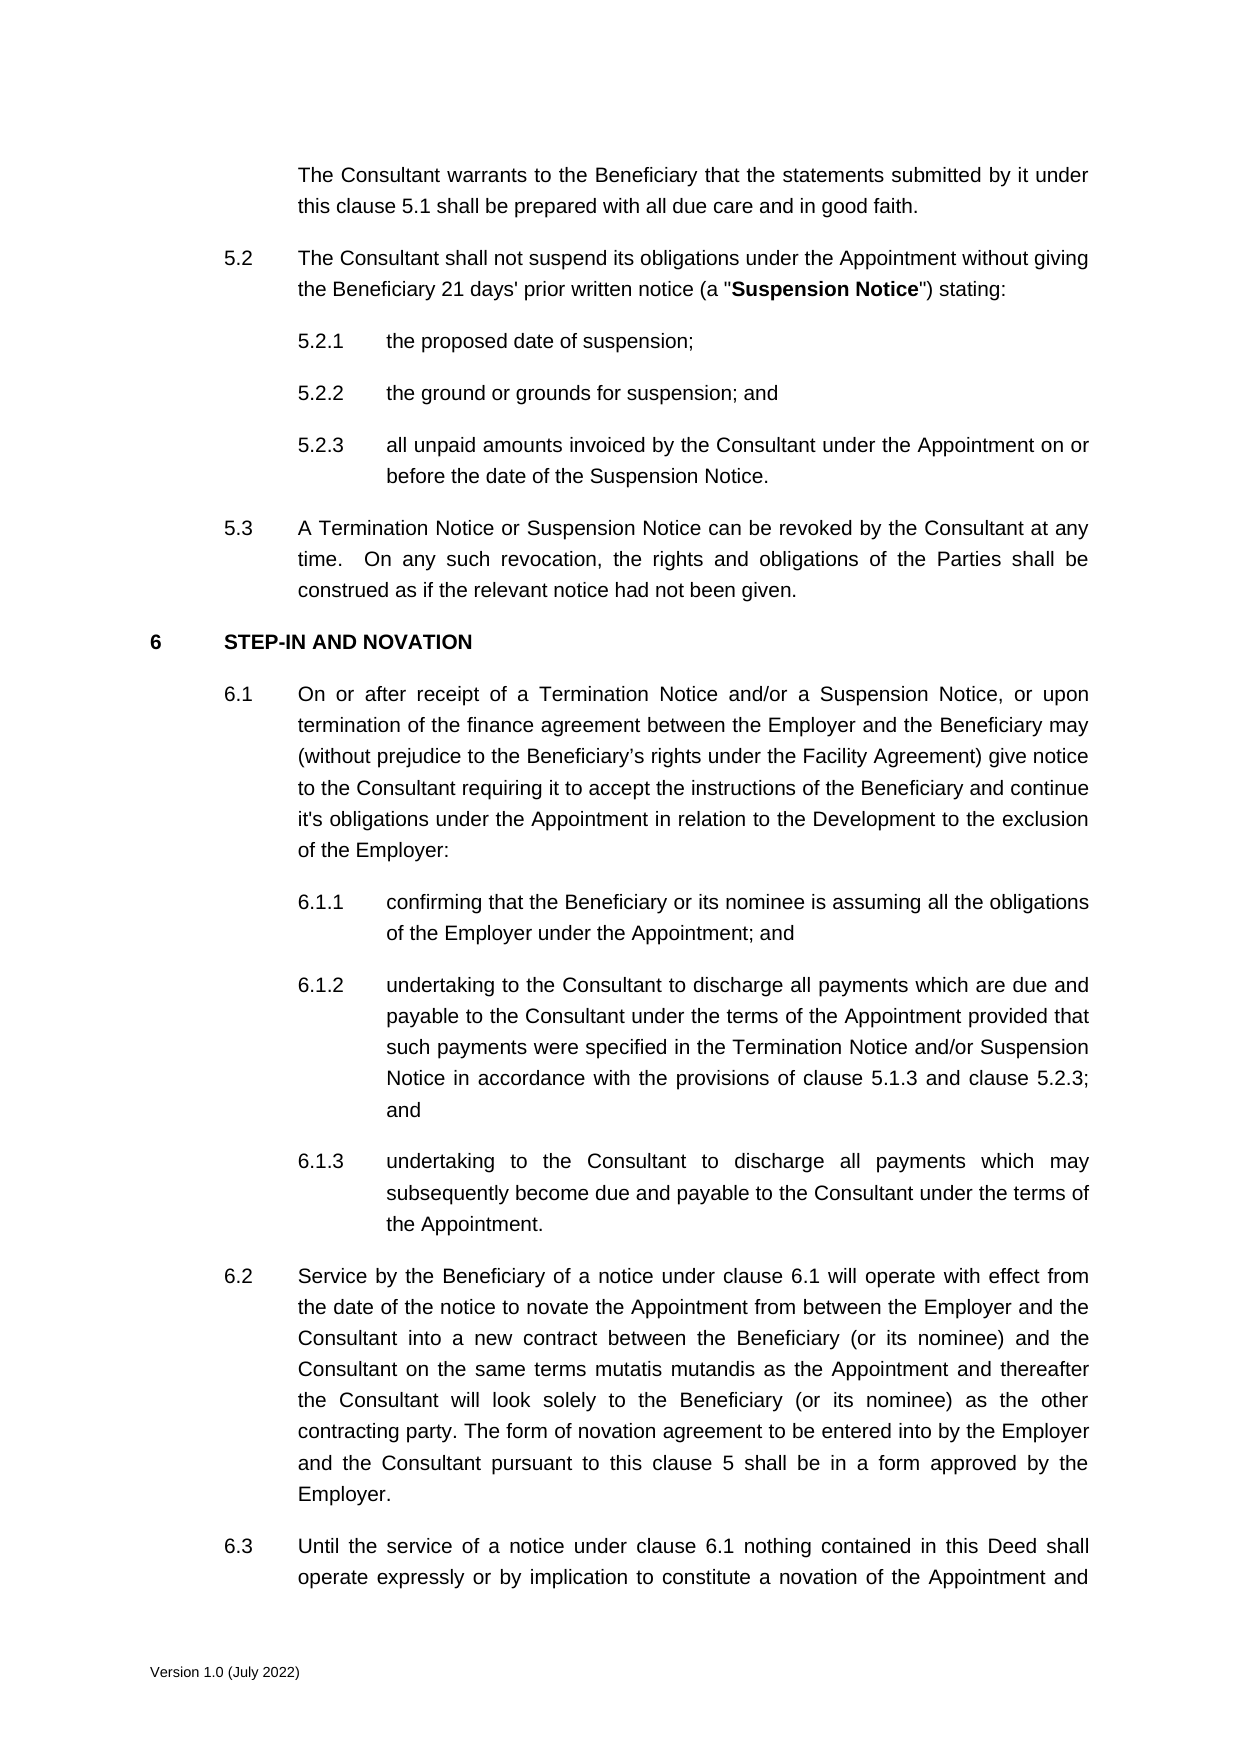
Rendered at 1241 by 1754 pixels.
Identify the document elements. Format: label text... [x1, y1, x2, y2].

text The Consultant warrants to the Beneficiary that the statements submitted by it under this clause 5.1 shall be prepared with all due care and in good faith. [298, 162, 1090, 217]
list the ground or grounds for suspension; and [298, 381, 1090, 404]
list On or after receipt of a Termination Notice and/or a Suspension Notice, or upon termination of the finance agreement between the Employer and the Beneficiary may (without prejudice to the Beneficiary’s rights under the Facility Agreement) give notice to the Consultant requiring it to accept the instructions of the Beneficiary and continue it's obligations under the Appointment in relation to the Development to the exclusion of the Employer: [224, 682, 1090, 862]
list undertaking to the Consultant to discharge all payments which are due and payable to the Consultant under the terms of the Appointment provided that such payments were specified in the Termination Notice and/or Suspension Notice in accordance with the provisions of clause 5.1.3 and clause 5.2.3; and [298, 973, 1090, 1121]
list confirming that the Beneficiary or its nominee is assuming all the obligations of the Employer under the Appointment; and [298, 890, 1090, 945]
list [224, 1534, 1090, 1589]
list A Termination Notice or Suspension Notice can be revoked by the Consultant at any time. On any such revocation, the rights and obligations of the Parties shall be construed as if the relevant notice had not been given. [224, 516, 1090, 602]
list The Consultant shall not suspend its obligations under the Appointment without giving the Beneficiary 21 days' prior written notice (a "Suspension Notice") stating: [224, 246, 1090, 301]
list the proposed date of suspension; [298, 329, 1090, 353]
list all unpaid amounts invoiced by the Consultant under the Appointment on or before the date of the Suspension Notice. [298, 433, 1090, 488]
list undertaking to the Consultant to discharge all payments which may subsequently become due and payable to the Consultant under the terms of the Appointment. [298, 1149, 1090, 1236]
list Service by the Beneficiary of a notice under clause 6.1 will operate with effect from the date of the notice to novate the Appointment from between the Employer and the Consultant into a new contract between the Beneficiary (or its nominee) and the Consultant on the same terms mutatis mutandis as the Appointment and thereafter the Consultant will look solely to the Beneficiary (or its nominee) as the other contracting party. The form of novation agreement to be entered into by the Employer and the Consultant pursuant to this clause 5 shall be in a form approved by the Employer. [224, 1264, 1090, 1506]
list STEP-IN AND NOVATION [150, 630, 1090, 654]
